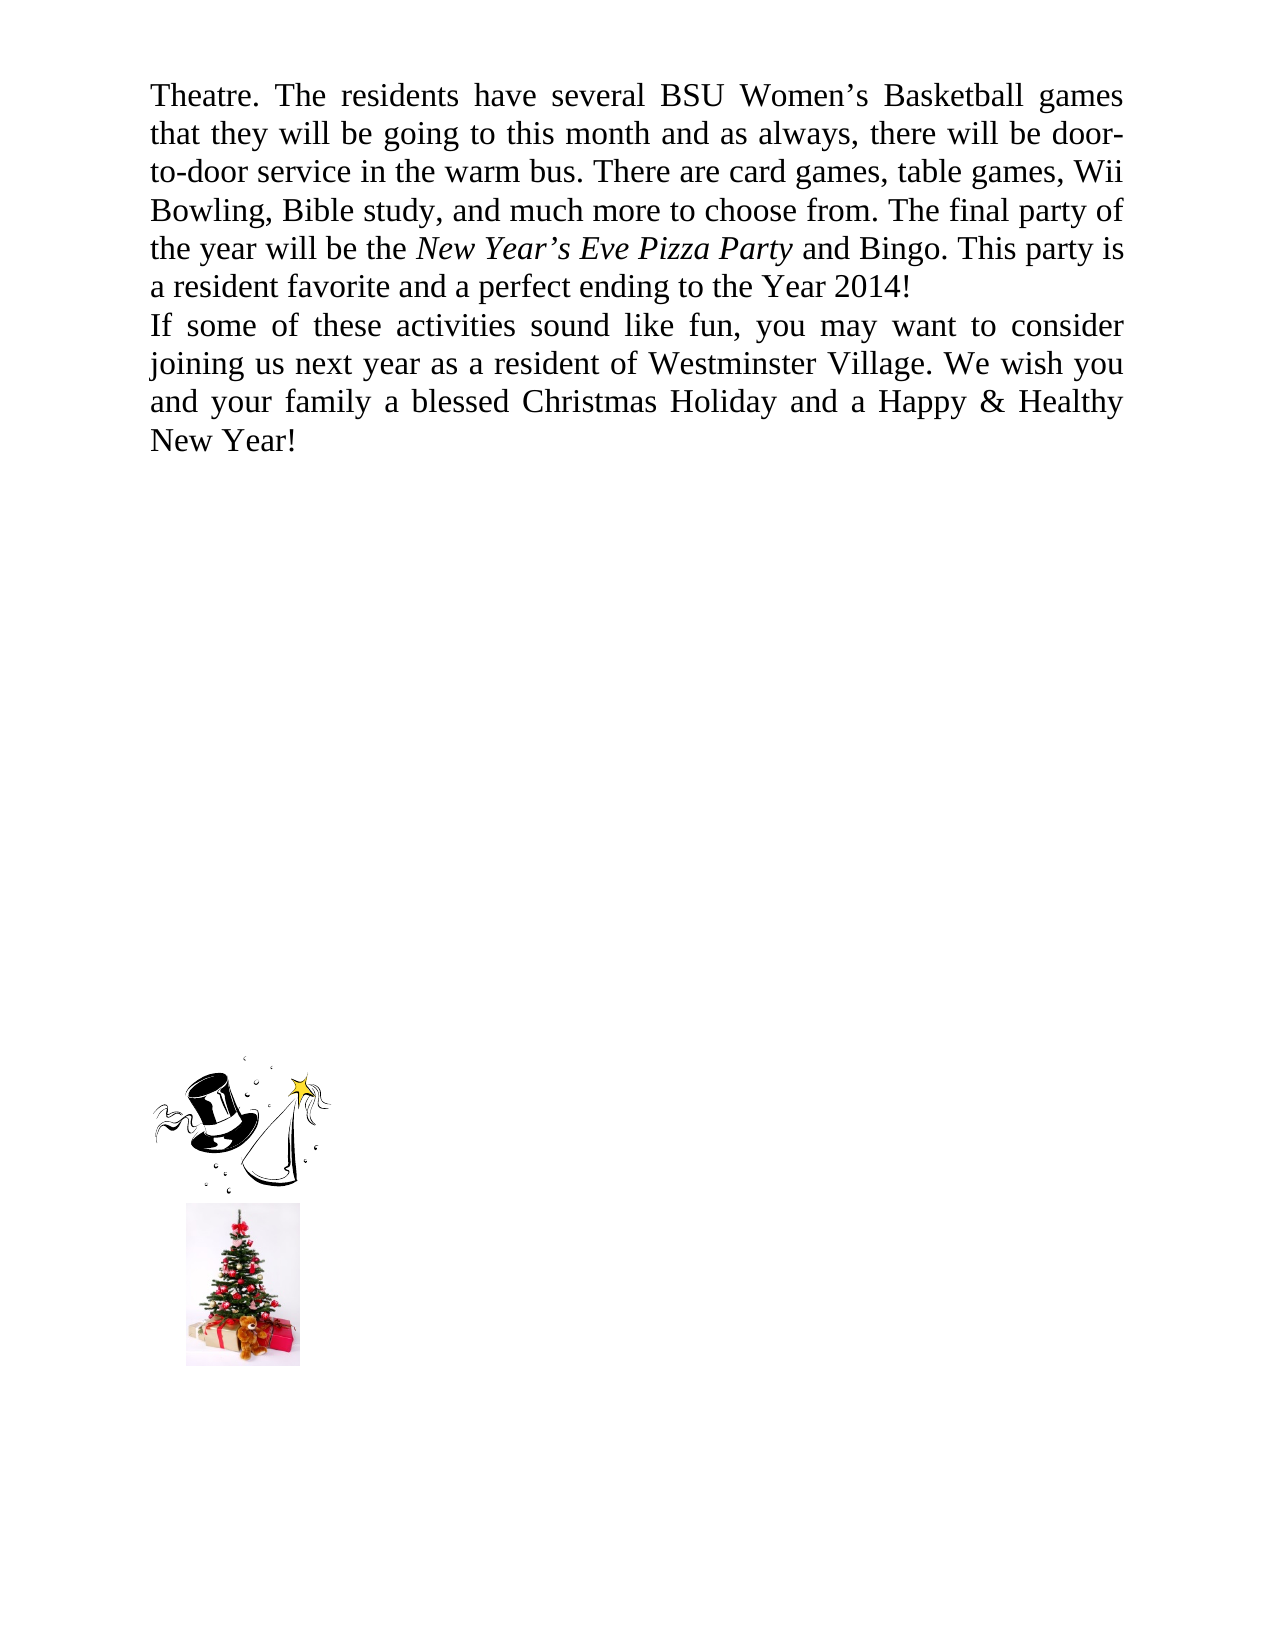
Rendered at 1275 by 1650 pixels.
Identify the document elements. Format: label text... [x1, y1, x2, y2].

text If some of these activities sound like fun, you may want to consider joining us next year as a resident of Westminster Village. We wish you and your family a blessed Christmas Holiday and a Happy & Healthy New Year! [150, 305, 1125, 458]
picture [186, 1203, 300, 1366]
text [150, 75, 1125, 305]
